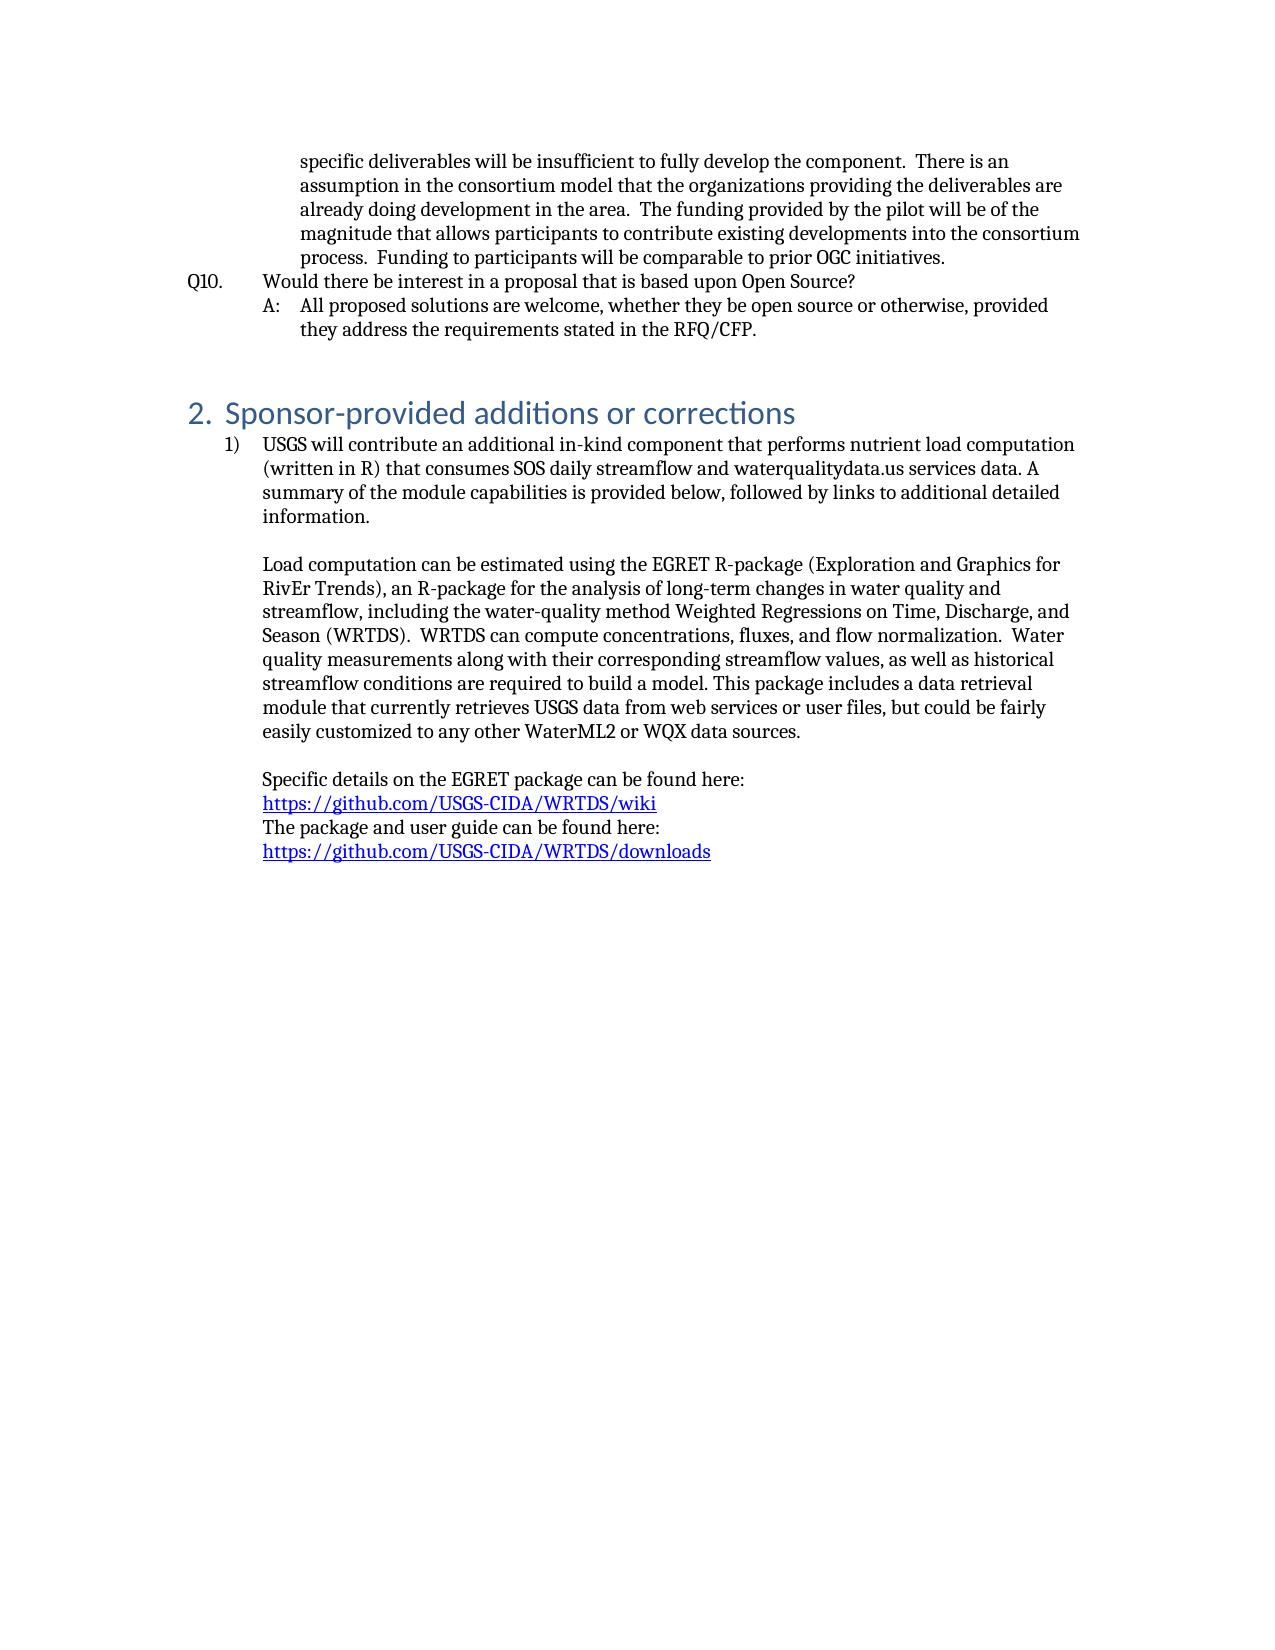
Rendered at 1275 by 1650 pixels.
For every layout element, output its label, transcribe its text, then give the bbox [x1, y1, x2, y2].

text https://github.com/USGS-CIDA/WRTDS/wiki [262, 792, 1087, 816]
list USGS will contribute an additional in-kind component that performs nutrient load computation (written in R) that consumes SOS daily streamflow and waterqualitydata.us services data. A summary of the module capabilities is provided below, followed by links to additional detailed information. [225, 432, 1087, 528]
list Would there be interest in a proposal that is based upon Open Source? [187, 270, 1087, 294]
text https://github.com/USGS-CIDA/WRTDS/downloads [262, 840, 1087, 864]
text The package and user guide can be found here: [262, 816, 1087, 840]
text Load computation can be estimated using the EGRET R-package (Exploration and Graphics for RivEr Trends), an R-package for the analysis of long-term changes in water quality and streamflow, including the water-quality method Weighted Regressions on Time, Discharge, and Season (WRTDS). WRTDS can compute concentrations, fluxes, and flow normalization. Water quality measurements along with their corresponding streamflow values, as well as historical streamflow conditions are required to build a model. This package includes a data retrieval module that currently retrieves USGS data from web services or user files, but could be fairly easily customized to any other WaterML2 or WQX data sources. [262, 552, 1087, 744]
text Specific details on the EGRET package can be found here: [262, 768, 1087, 792]
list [262, 150, 1087, 270]
subtitle Sponsor-provided additions or corrections [187, 392, 1087, 432]
list All proposed solutions are welcome, whether they be open source or otherwise, provided they address the requirements stated in the RFQ/CFP. [262, 294, 1087, 342]
